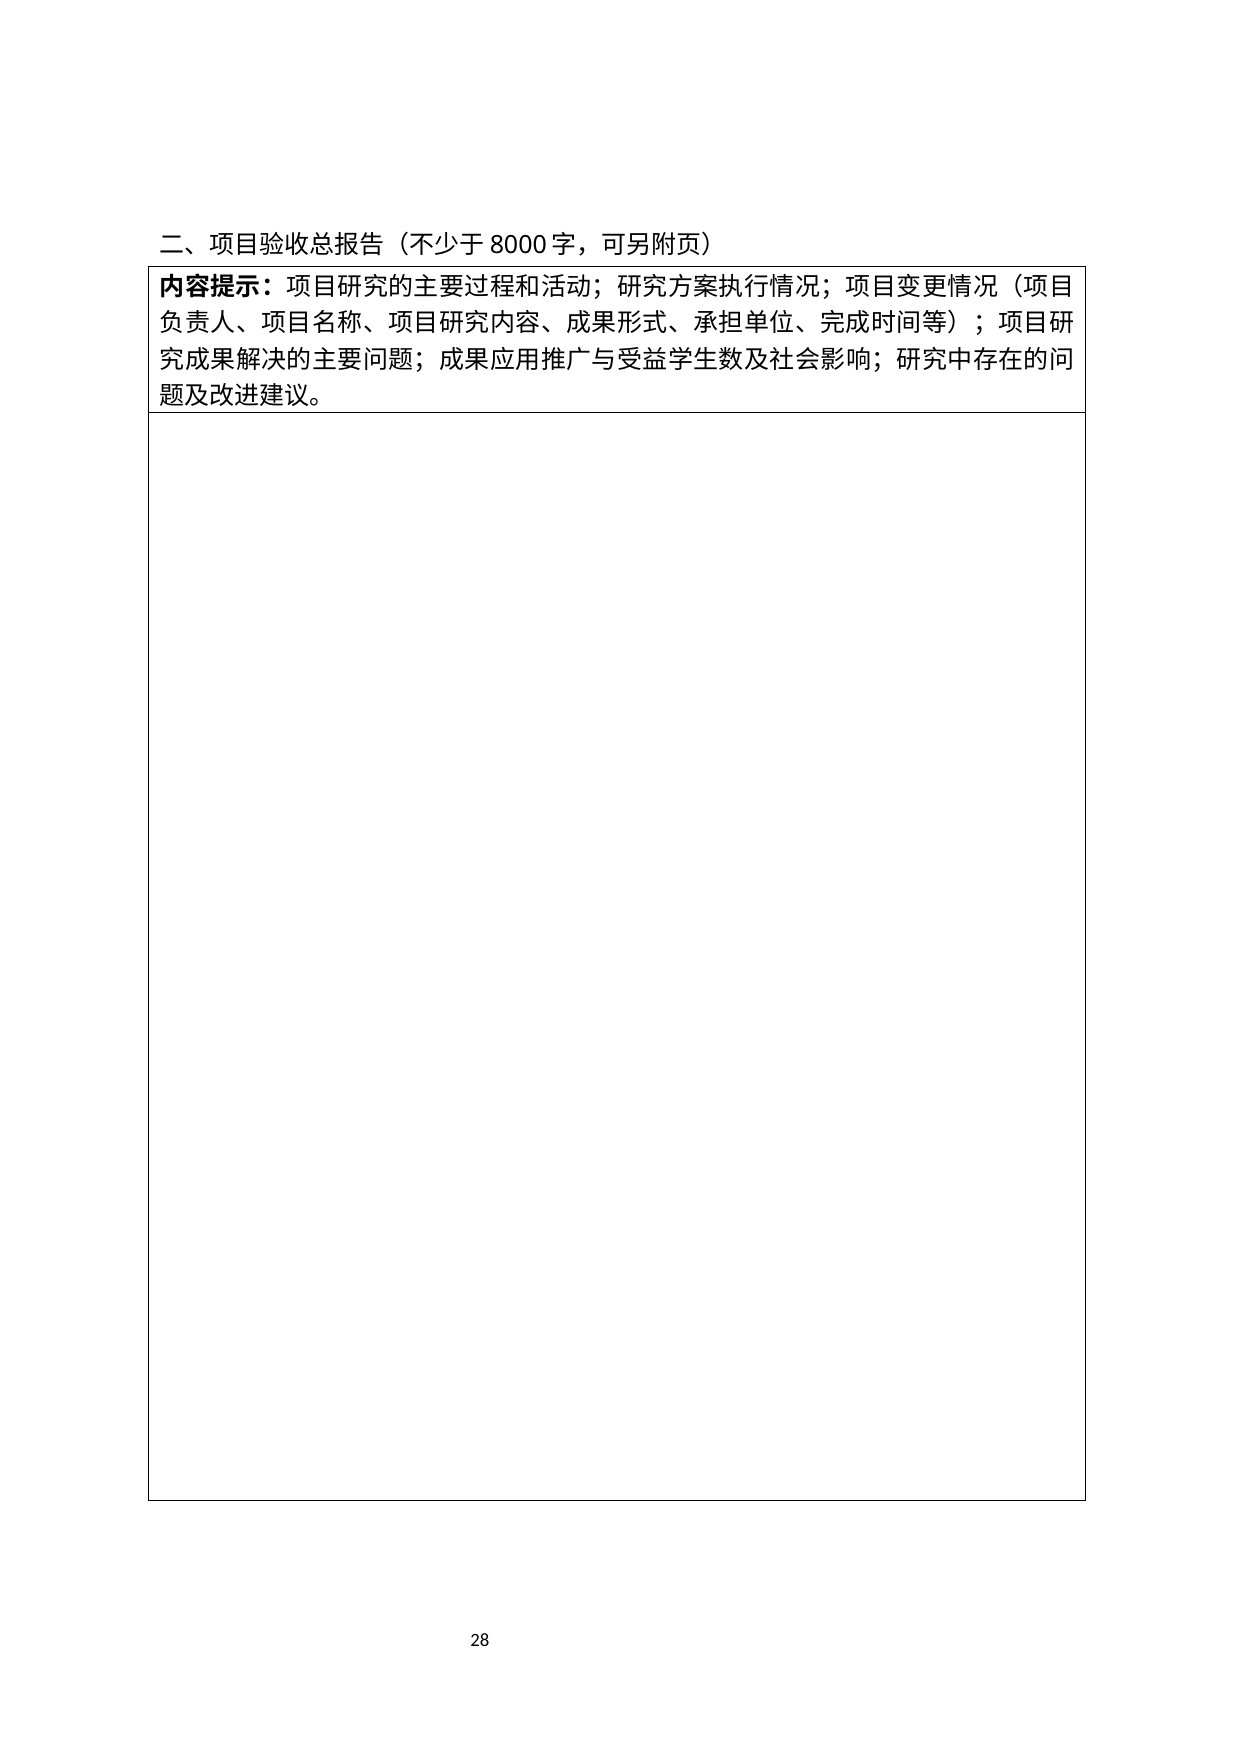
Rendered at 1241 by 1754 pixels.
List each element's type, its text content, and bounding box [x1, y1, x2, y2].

table_cell [149, 413, 1085, 1500]
text 二、项目验收总报告（不少于8000字，可另附页） [159, 220, 1081, 266]
table_header 内容提示：项目研究的主要过程和活动；研究方案执行情况；项目变更情况（项目负责人、项目名称、项目研究内容、成果形式、承担单位、完成时间等）；项目研究成果解决的主要问题；成果应用推广与受益学生数及社会影响；研究中存在的问题及改进建议。 [149, 267, 1085, 412]
